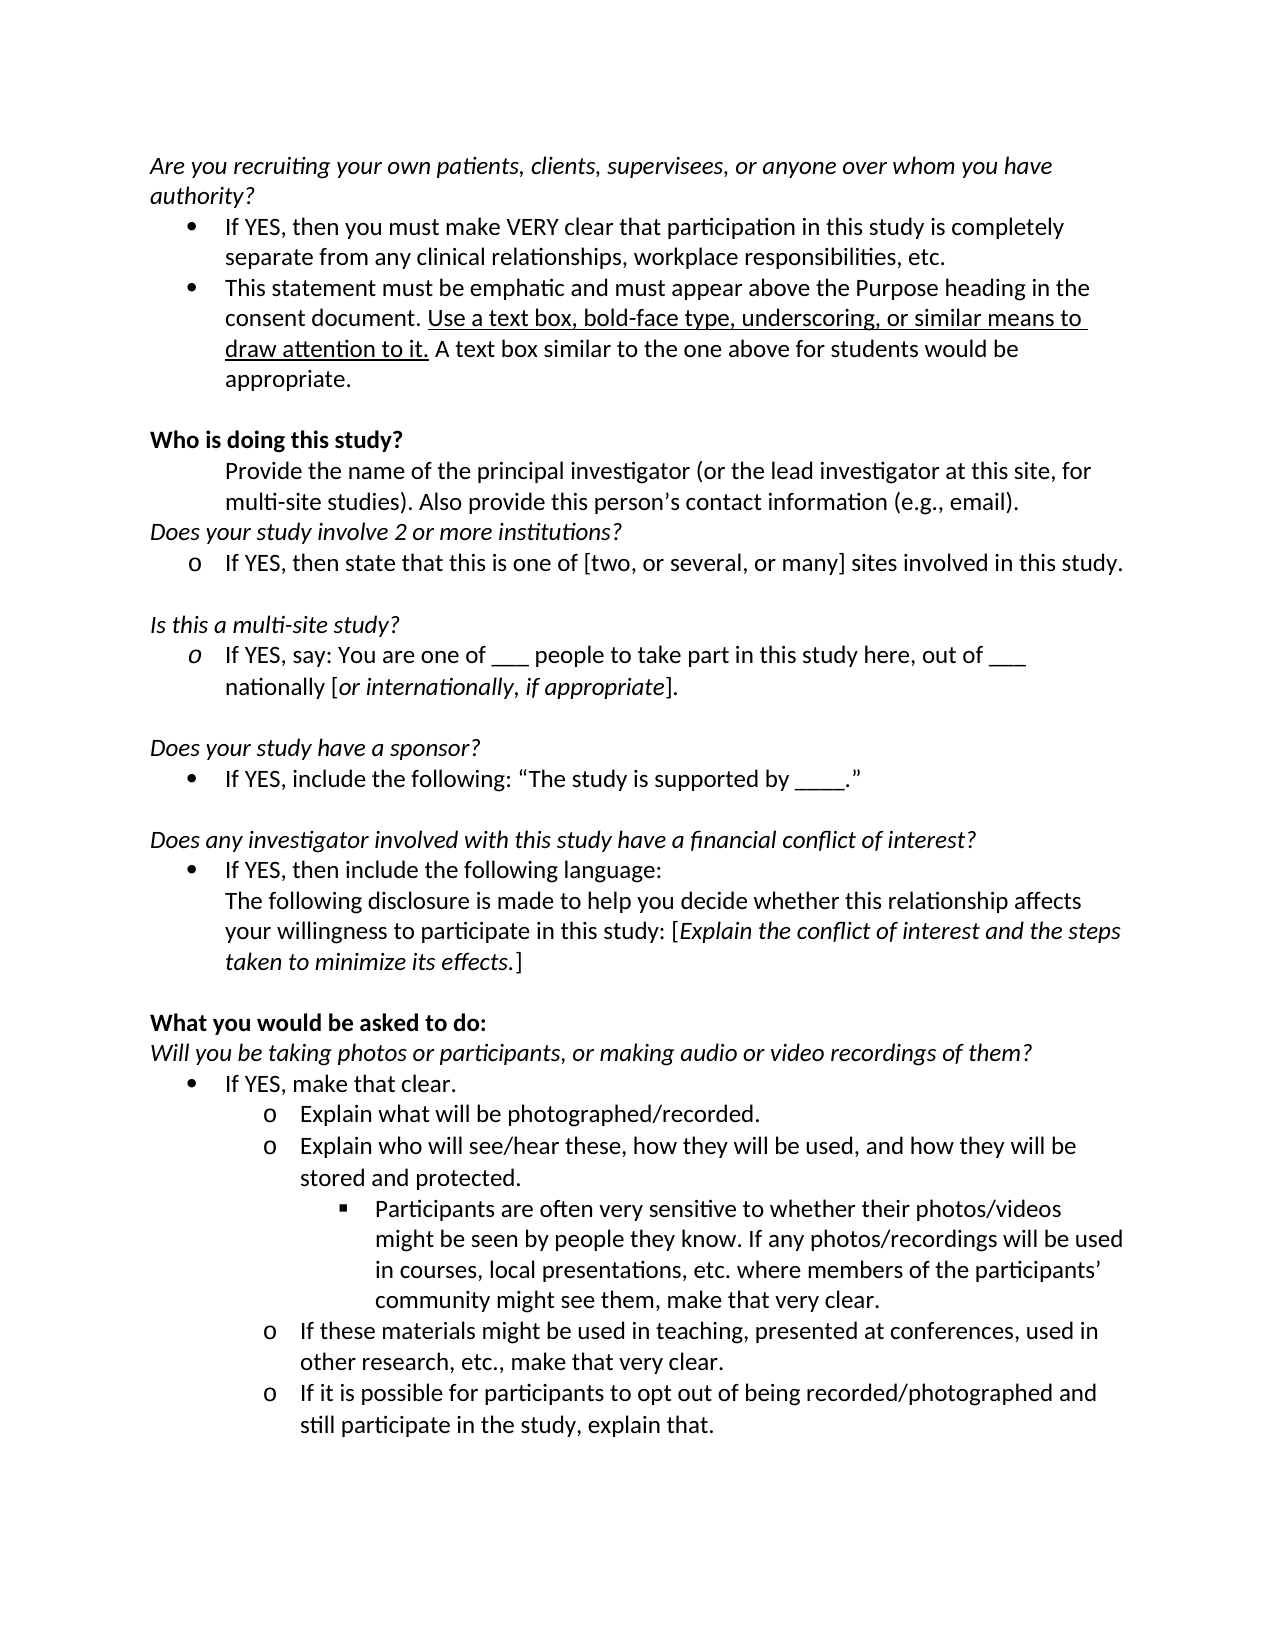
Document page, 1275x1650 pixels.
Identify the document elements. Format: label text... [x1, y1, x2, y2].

list If YES, say: You are one of ___ people to take part in this study here, out of ___ nationally [or internationally, if appropriate]. [187, 639, 1125, 702]
text Will you be taking photos or participants, or making audio or video recordings of them? [150, 1038, 1125, 1068]
text What you would be asked to do: [150, 1007, 1125, 1038]
list This statement must be emphatic and must appear above the Purpose heading in the consent document. Use a text box, bold-face type, underscoring, or similar means to draw attention to it. A text box similar to the one above for students would be appropriate. [187, 272, 1125, 394]
text Are you recruiting your own patients, clients, supervisees, or anyone over whom you have authority? [150, 150, 1125, 211]
list Explain who will see/hear these, how they will be used, and how they will be stored and protected. [262, 1130, 1125, 1193]
list Explain what will be photographed/recorded. [262, 1099, 1125, 1130]
text Provide the name of the principal investigator (or the lead investigator at this site, for multi-site studies). Also provide this person’s contact information (e.g., email). [225, 455, 1125, 516]
list If YES, then include the following language: The following disclosure is made to help you decide whether this relationship affects your willingness to participate in this study: [Explain the conflict of interest and the steps taken to minimize its effects.] [187, 854, 1125, 977]
text Who is doing this study? [150, 425, 1125, 455]
list Participants are often very sensitive to whether their photos/videos might be seen by people they know. If any photos/recordings will be used in courses, local presentations, etc. where members of the participants’ community might see them, make that very clear. [337, 1193, 1125, 1315]
list If YES, then you must make VERY clear that participation in this study is completely separate from any clinical relationships, workplace responsibilities, etc. [187, 211, 1125, 272]
list If these materials might be used in teaching, presented at conferences, used in other research, etc., make that very clear. [262, 1315, 1125, 1377]
text Does your study have a sponsor? [150, 732, 1125, 763]
list If YES, include the following: “The study is supported by ____.” [187, 763, 1125, 793]
text Does your study involve 2 or more institutions? [150, 516, 1125, 547]
text Does any investigator involved with this study have a financial conflict of interest? [150, 824, 1125, 854]
text Is this a multi-site study? [150, 609, 1125, 639]
list If YES, then state that this is one of [two, or several, or many] sites involved in this study. [187, 547, 1125, 578]
list If it is possible for participants to opt out of being recorded/photographed and still participate in the study, explain that. [262, 1377, 1125, 1439]
list If YES, make that clear. [187, 1068, 1125, 1099]
